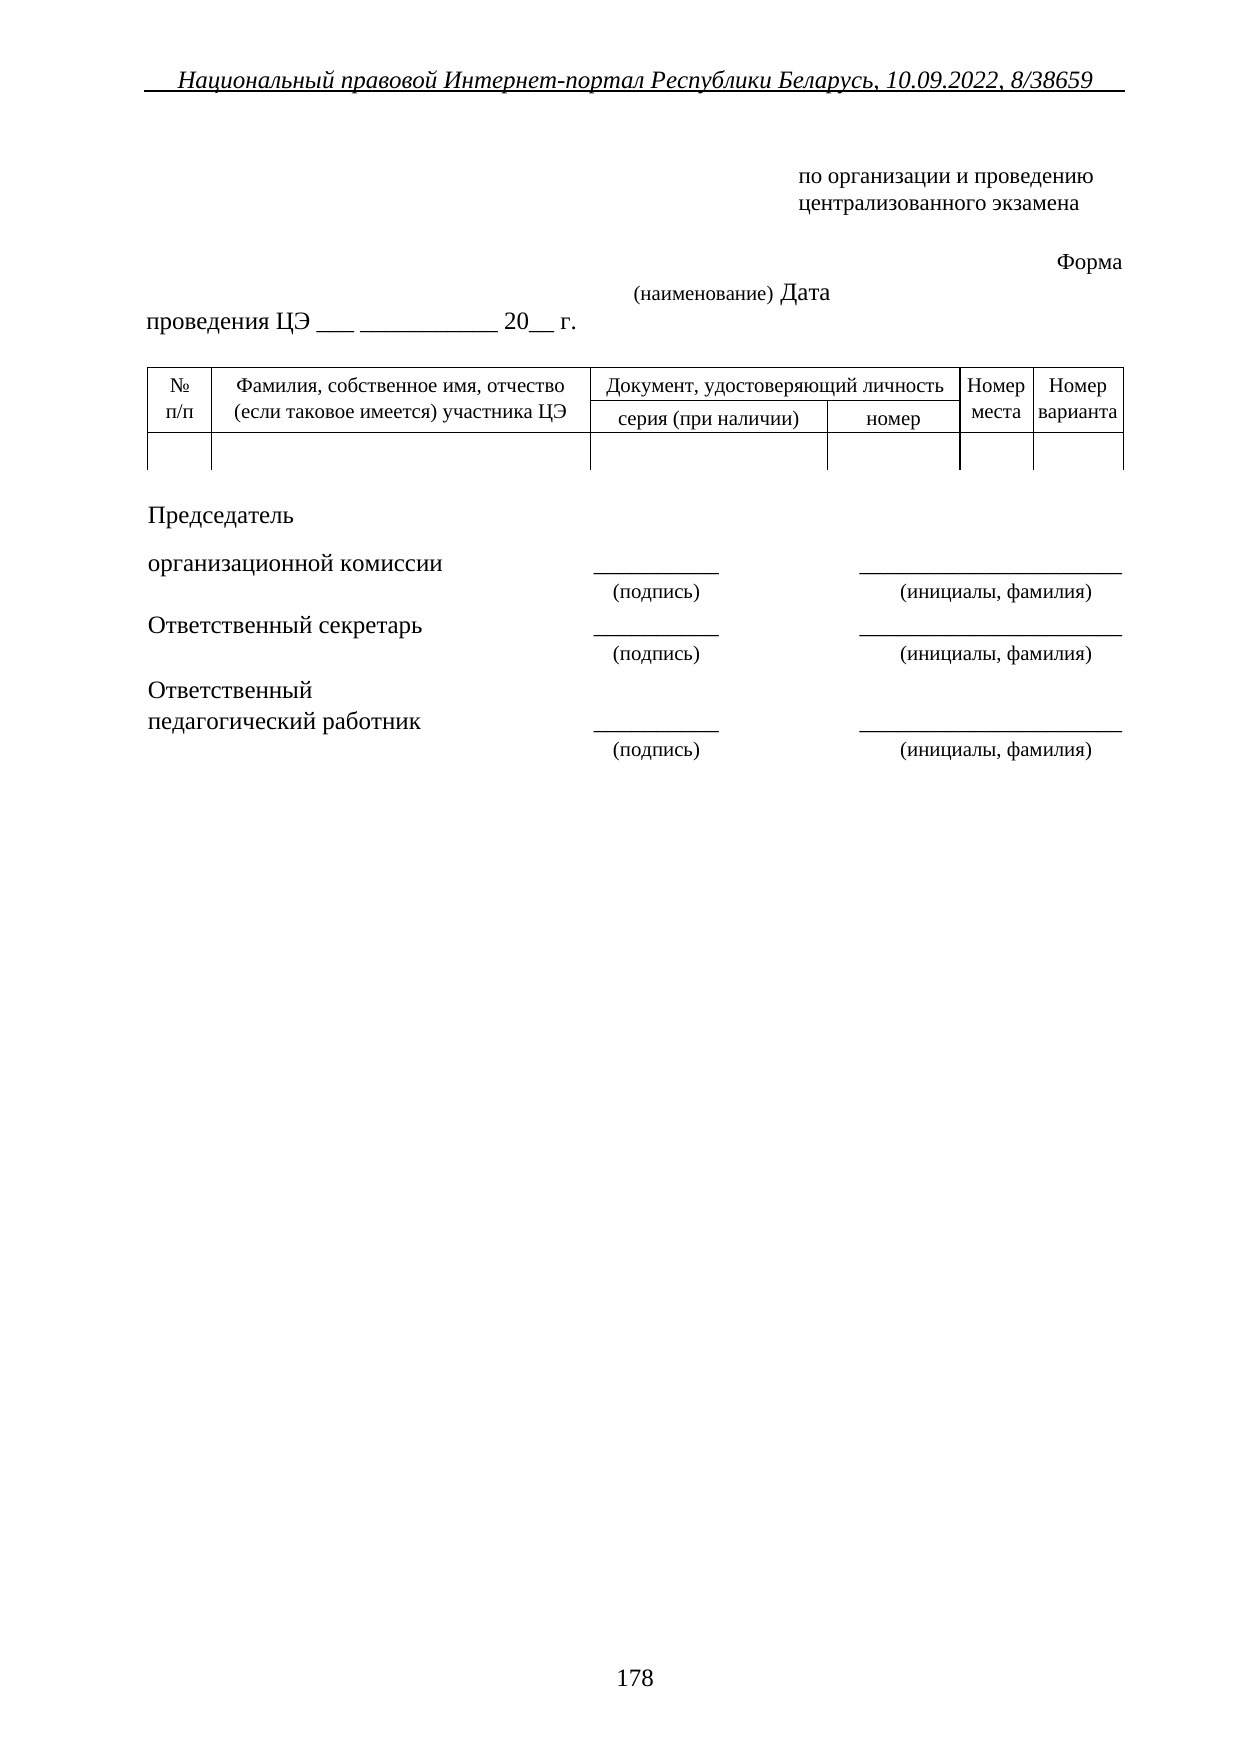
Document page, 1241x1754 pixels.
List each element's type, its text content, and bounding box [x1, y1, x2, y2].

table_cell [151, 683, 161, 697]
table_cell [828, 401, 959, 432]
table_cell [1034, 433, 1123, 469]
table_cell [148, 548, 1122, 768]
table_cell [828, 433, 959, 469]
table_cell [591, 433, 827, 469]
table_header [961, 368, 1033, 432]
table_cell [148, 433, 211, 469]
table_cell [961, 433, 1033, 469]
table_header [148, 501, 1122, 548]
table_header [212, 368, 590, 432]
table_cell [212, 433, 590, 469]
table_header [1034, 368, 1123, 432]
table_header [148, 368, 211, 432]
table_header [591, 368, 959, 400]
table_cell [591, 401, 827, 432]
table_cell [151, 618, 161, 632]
text (наименование) Дата проведения ЦЭ ___ ___________ 20__ г. [146, 277, 830, 335]
